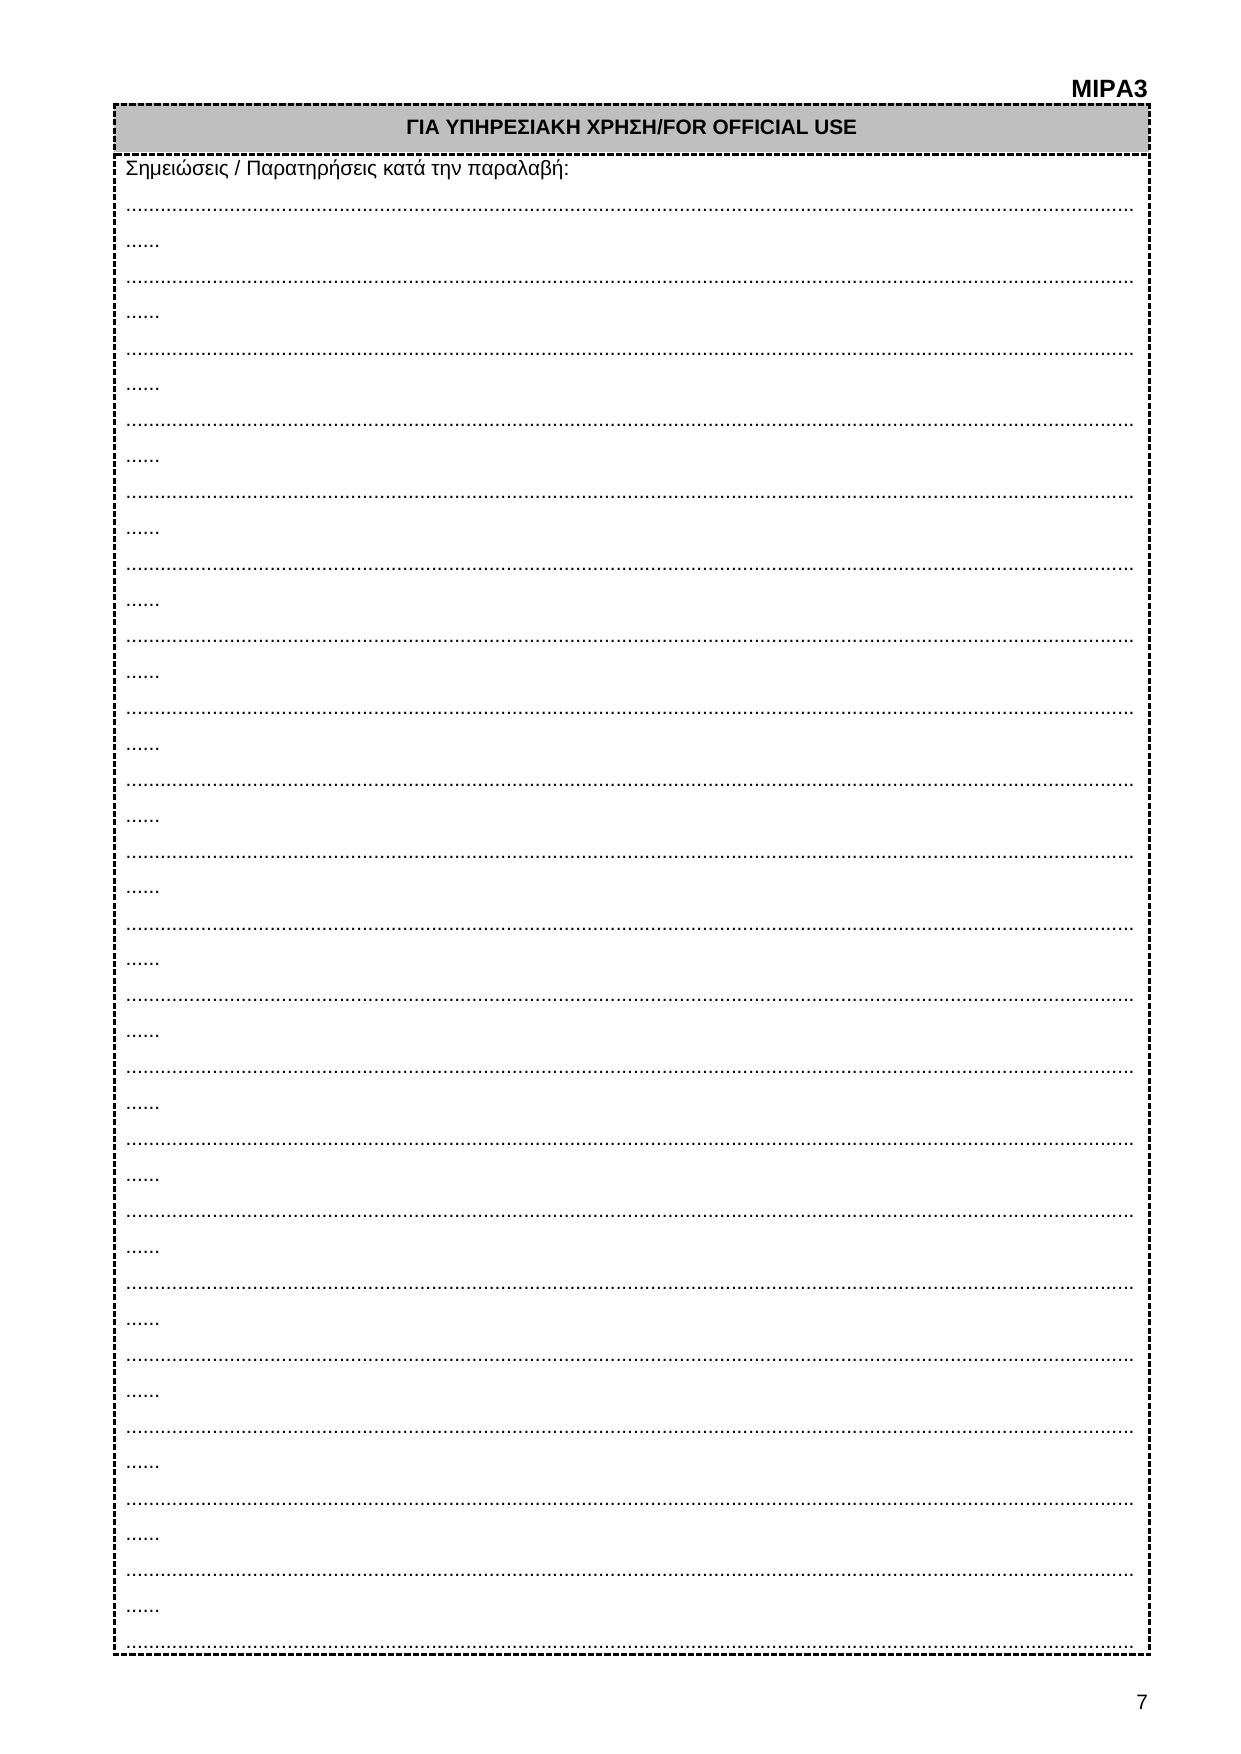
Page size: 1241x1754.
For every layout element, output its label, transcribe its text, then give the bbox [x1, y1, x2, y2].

table_header ΓΙΑ ΥΠΗΡΕΣΙΑΚΗ ΧΡΗΣΗ/FOR OFFICIAL USE [114, 103, 1149, 152]
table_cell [114, 153, 1149, 1653]
